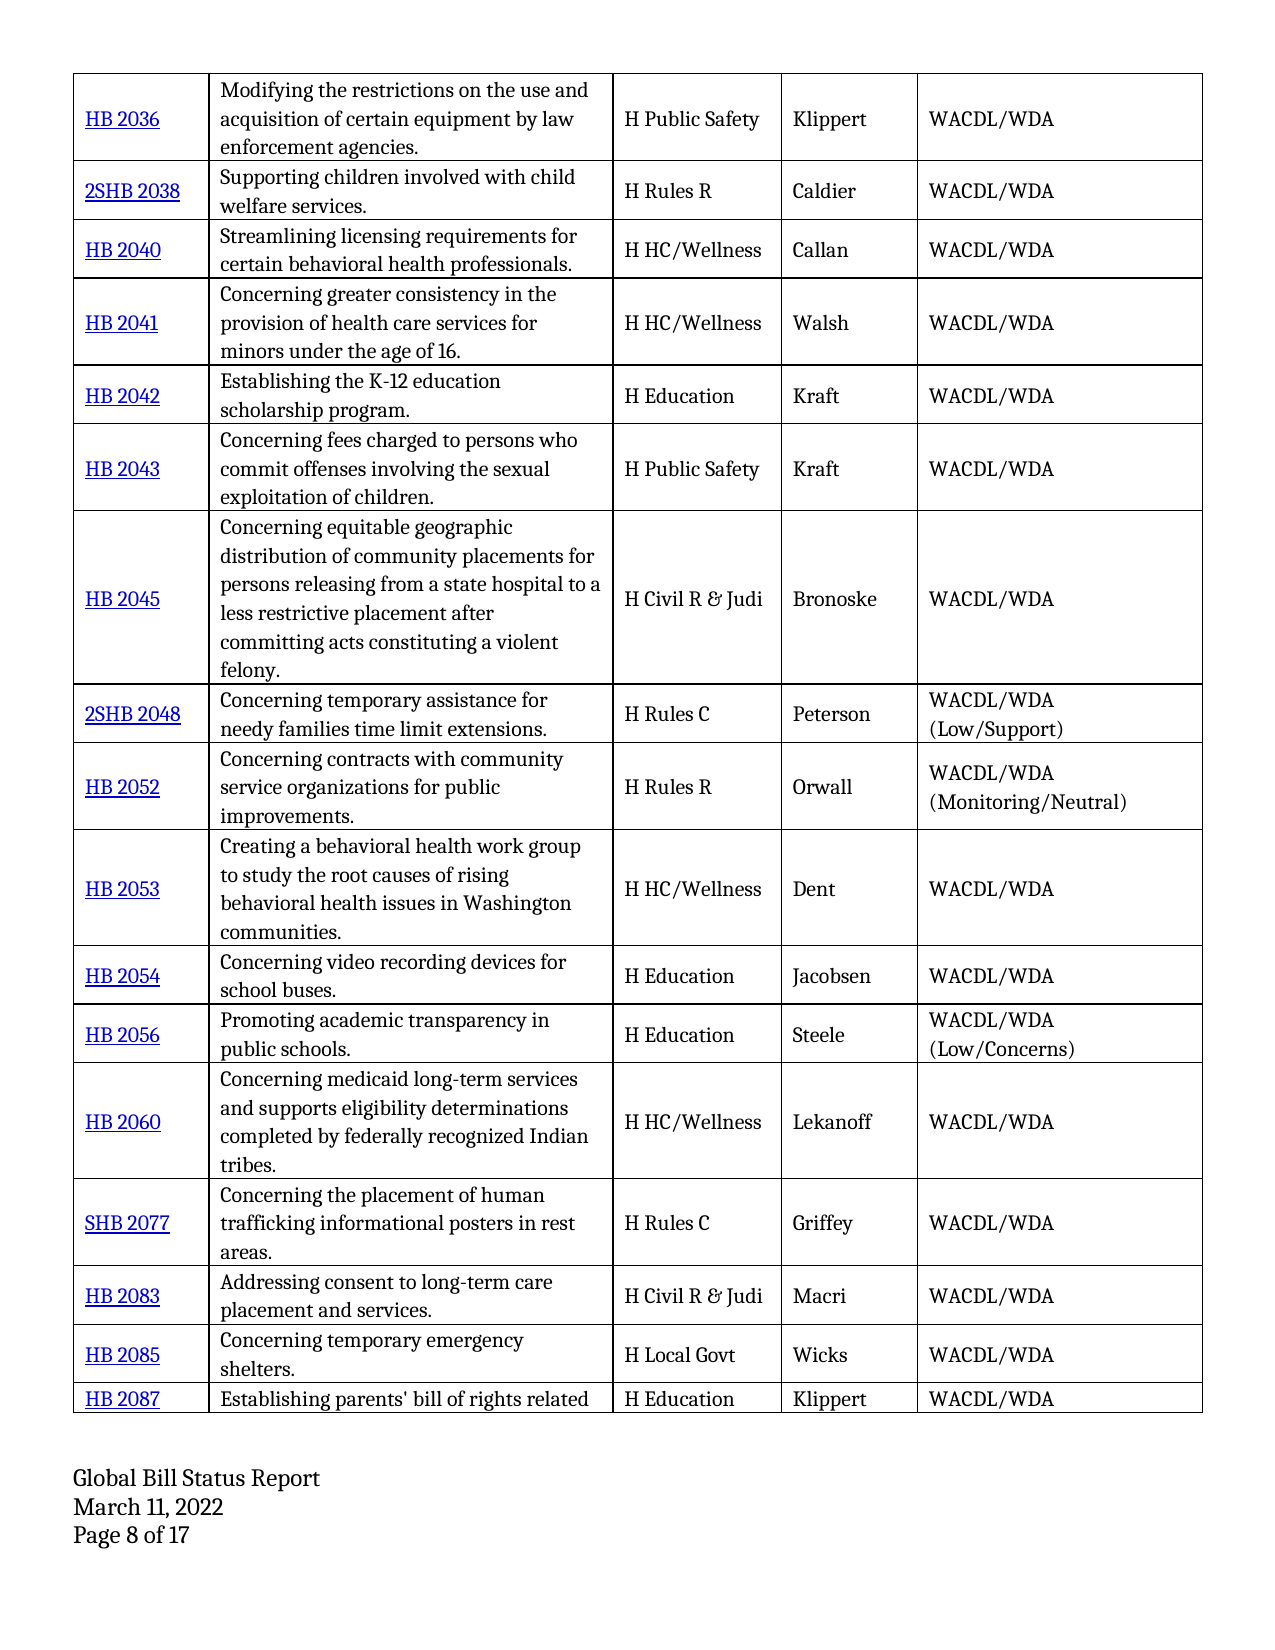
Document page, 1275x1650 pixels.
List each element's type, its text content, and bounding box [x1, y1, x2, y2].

table_cell Concerning equitable geographic distribution of community placements for persons releasing from a state hospital to a less restrictive placement after committing acts constituting a violent felony. [210, 511, 612, 683]
table_cell WACDL/WDA [918, 1266, 1202, 1323]
table_cell WACDL/WDA [918, 1325, 1202, 1382]
table_cell WACDL/WDA [918, 946, 1202, 1003]
table_cell WACDL/WDA [918, 1063, 1202, 1178]
table_cell H Public Safety [614, 424, 781, 510]
table_cell WACDL/WDA [918, 830, 1202, 945]
table_cell Concerning temporary assistance for needy families time limit extensions. [210, 685, 612, 742]
table_cell H Education [614, 946, 781, 1003]
table_cell Kraft [782, 424, 917, 510]
table_cell Walsh [782, 279, 917, 364]
table_cell Bronoske [782, 511, 917, 683]
table_cell HB 2085 [74, 1325, 208, 1382]
table_cell WACDL/WDA [918, 424, 1202, 510]
table_cell HB 2054 [74, 946, 208, 1003]
table_cell 2SHB 2048 [74, 685, 208, 742]
table_cell Klippert [782, 1383, 917, 1412]
table_cell H HC/Wellness [614, 220, 781, 277]
table_cell H Rules C [614, 685, 781, 742]
table_cell H Local Govt [614, 1325, 781, 1382]
table_cell Creating a behavioral health work group to study the root causes of rising behavioral health issues in Washington communities. [210, 830, 612, 945]
table_cell HB 2060 [74, 1063, 208, 1178]
table_cell H Public Safety [614, 74, 781, 160]
table_cell H Education [614, 1005, 781, 1062]
table_cell H Civil R & Judi [614, 511, 781, 683]
table_cell Streamlining licensing requirements for certain behavioral health professionals. [210, 220, 612, 277]
table_cell H Education [614, 366, 781, 423]
table_cell HB 2083 [74, 1266, 208, 1323]
table_cell HB 2042 [74, 366, 208, 423]
table_cell Establishing the K-12 education scholarship program. [210, 366, 612, 423]
table_cell H Rules R [614, 743, 781, 829]
table_cell Steele [782, 1005, 917, 1062]
table_cell Orwall [782, 743, 917, 829]
table_cell HB 2052 [74, 743, 208, 829]
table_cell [210, 1383, 612, 1412]
table_cell WACDL/WDA [918, 366, 1202, 423]
table_cell WACDL/WDA [918, 161, 1202, 219]
table_cell Modifying the restrictions on the use and acquisition of certain equipment by law enforcement agencies. [210, 74, 612, 160]
table_cell Concerning temporary emergency shelters. [210, 1325, 612, 1382]
table_cell H Education [614, 1383, 781, 1412]
table_cell H HC/Wellness [614, 1063, 781, 1178]
table_cell HB 2040 [74, 220, 208, 277]
table_cell WACDL/WDA (Low/Concerns) [918, 1005, 1202, 1062]
table_cell Klippert [782, 74, 917, 160]
table_cell Macri [782, 1266, 917, 1323]
table_cell Wicks [782, 1325, 917, 1382]
table_cell Supporting children involved with child welfare services. [210, 161, 612, 219]
table_cell Concerning greater consistency in the provision of health care services for minors under the age of 16. [210, 279, 612, 364]
table_cell Concerning contracts with community service organizations for public improvements. [210, 743, 612, 829]
table_cell Concerning fees charged to persons who commit offenses involving the sexual exploitation of children. [210, 424, 612, 510]
table_cell Dent [782, 830, 917, 945]
table_cell SHB 2077 [74, 1179, 208, 1265]
table_cell Promoting academic transparency in public schools. [210, 1005, 612, 1062]
table_cell Peterson [782, 685, 917, 742]
table_cell WACDL/WDA (Monitoring/Neutral) [918, 743, 1202, 829]
table_cell Concerning video recording devices for school buses. [210, 946, 612, 1003]
table_cell H Rules R [614, 161, 781, 219]
table_cell HB 2036 [74, 74, 208, 160]
table_cell WACDL/WDA [918, 74, 1202, 160]
table_cell HB 2053 [74, 830, 208, 945]
table_cell H Civil R & Judi [614, 1266, 781, 1323]
table_cell WACDL/WDA [918, 511, 1202, 683]
table_cell HB 2043 [74, 424, 208, 510]
table_cell Jacobsen [782, 946, 917, 1003]
table_cell 2SHB 2038 [74, 161, 208, 219]
table_cell Griffey [782, 1179, 917, 1265]
table_cell WACDL/WDA (Low/Support) [918, 685, 1202, 742]
table_cell WACDL/WDA [918, 279, 1202, 364]
table_cell Addressing consent to long-term care placement and services. [210, 1266, 612, 1323]
table_cell H HC/Wellness [614, 279, 781, 364]
table_cell WACDL/WDA [918, 1179, 1202, 1265]
table_cell Lekanoff [782, 1063, 917, 1178]
table_cell H Rules C [614, 1179, 781, 1265]
table_cell HB 2087 [74, 1383, 208, 1412]
table_cell Callan [782, 220, 917, 277]
table_cell H HC/Wellness [614, 830, 781, 945]
table_cell WACDL/WDA [918, 1383, 1202, 1412]
table_cell Concerning the placement of human trafficking informational posters in rest areas. [210, 1179, 612, 1265]
table_cell Concerning medicaid long-term services and supports eligibility determinations completed by federally recognized Indian tribes. [210, 1063, 612, 1178]
table_cell HB 2045 [74, 511, 208, 683]
table_cell WACDL/WDA [918, 220, 1202, 277]
table_cell Kraft [782, 366, 917, 423]
table_cell HB 2041 [74, 279, 208, 364]
table_cell HB 2056 [74, 1005, 208, 1062]
table_cell Caldier [782, 161, 917, 219]
